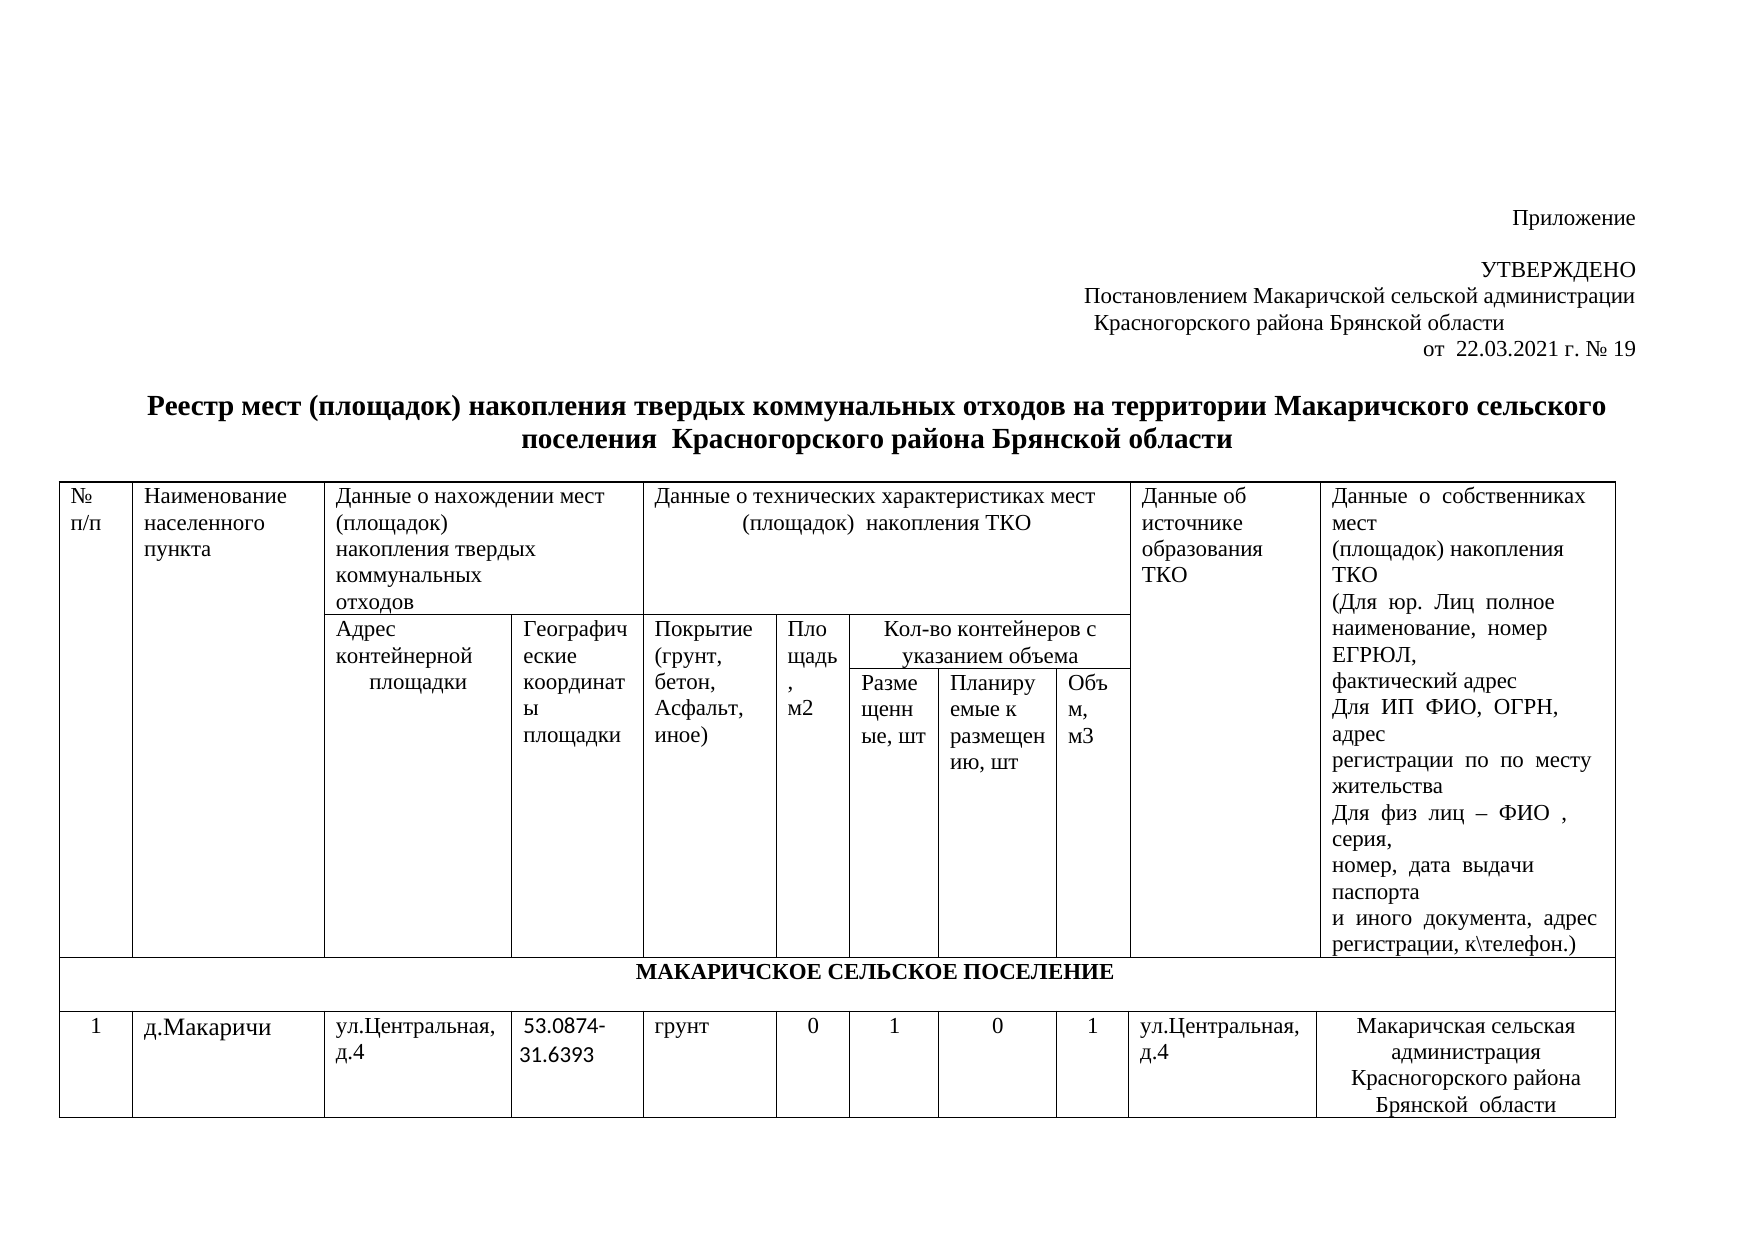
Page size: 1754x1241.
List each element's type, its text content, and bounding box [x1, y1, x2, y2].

table_cell Адрес контейнерной площадки [325, 615, 511, 957]
table_header № п/п [60, 483, 132, 957]
table_header Данные об источнике образования ТКО [1131, 483, 1320, 957]
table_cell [1317, 1012, 1615, 1117]
table_cell д.Макаричи [133, 1012, 324, 1117]
table_header Данные о собственниках мест (площадок) накопления ТКО (Для юр. Лиц полное наименование, номер ЕГРЮЛ, фактический адрес Для ИП ФИО, ОГРН, адрес регистрации по по месту жительства Для физ лиц – ФИО , серия, номер, дата выдачи паспорта и иного документа, адрес регистрации, к\телефон.) [1321, 483, 1615, 957]
table_header Данные о технических характеристиках мест (площадок) накопления ТКО [644, 483, 1130, 614]
text Приложение [118, 203, 1636, 230]
table_cell Покрытие (грунт, бетон, Асфальт, иное) [644, 615, 776, 957]
table_cell Объм, м3 [1057, 669, 1130, 957]
table_cell Планируемые к размещению, шт [939, 669, 1056, 957]
table_cell ул.Центральная, д.4 [1129, 1012, 1316, 1117]
text Реестр мест (площадок) накопления твердых коммунальных отходов на территории Макаричского сельского поселения Красногорского района Брянской области [118, 388, 1636, 455]
table_header Наименование населенного пункта [133, 483, 324, 957]
table_cell 53.0874- 31.6393 [512, 1012, 643, 1117]
text Красногорского района Брянской области [118, 309, 1636, 335]
table_cell грунт [644, 1012, 776, 1117]
table_cell Площадь, м2 [777, 615, 849, 957]
table_cell МАКАРИЧСКОЕ СЕЛЬСКОЕ ПОСЕЛЕНИЕ [60, 958, 1615, 1011]
table_cell 1 [60, 1012, 132, 1117]
text Постановлением Макаричской сельской администрации [118, 283, 1636, 309]
table_cell 0 [939, 1012, 1056, 1117]
text от 22.03.2021 г. № 19 [118, 335, 1636, 362]
table_cell 0 [777, 1012, 849, 1117]
table_cell 1 [850, 1012, 938, 1117]
table_cell 1 [1057, 1012, 1128, 1117]
text УТВЕРЖДЕНО [118, 256, 1636, 283]
table_cell Географические координаты площадки [512, 615, 643, 957]
table_cell ул.Центральная, д.4 [325, 1012, 511, 1117]
table_header Данные о нахождении мест (площадок) накопления твердых коммунальных отходов [325, 483, 643, 614]
table_cell Кол-во контейнеров с указанием объема [850, 615, 1130, 668]
table_cell Размещенные, шт [850, 669, 938, 957]
